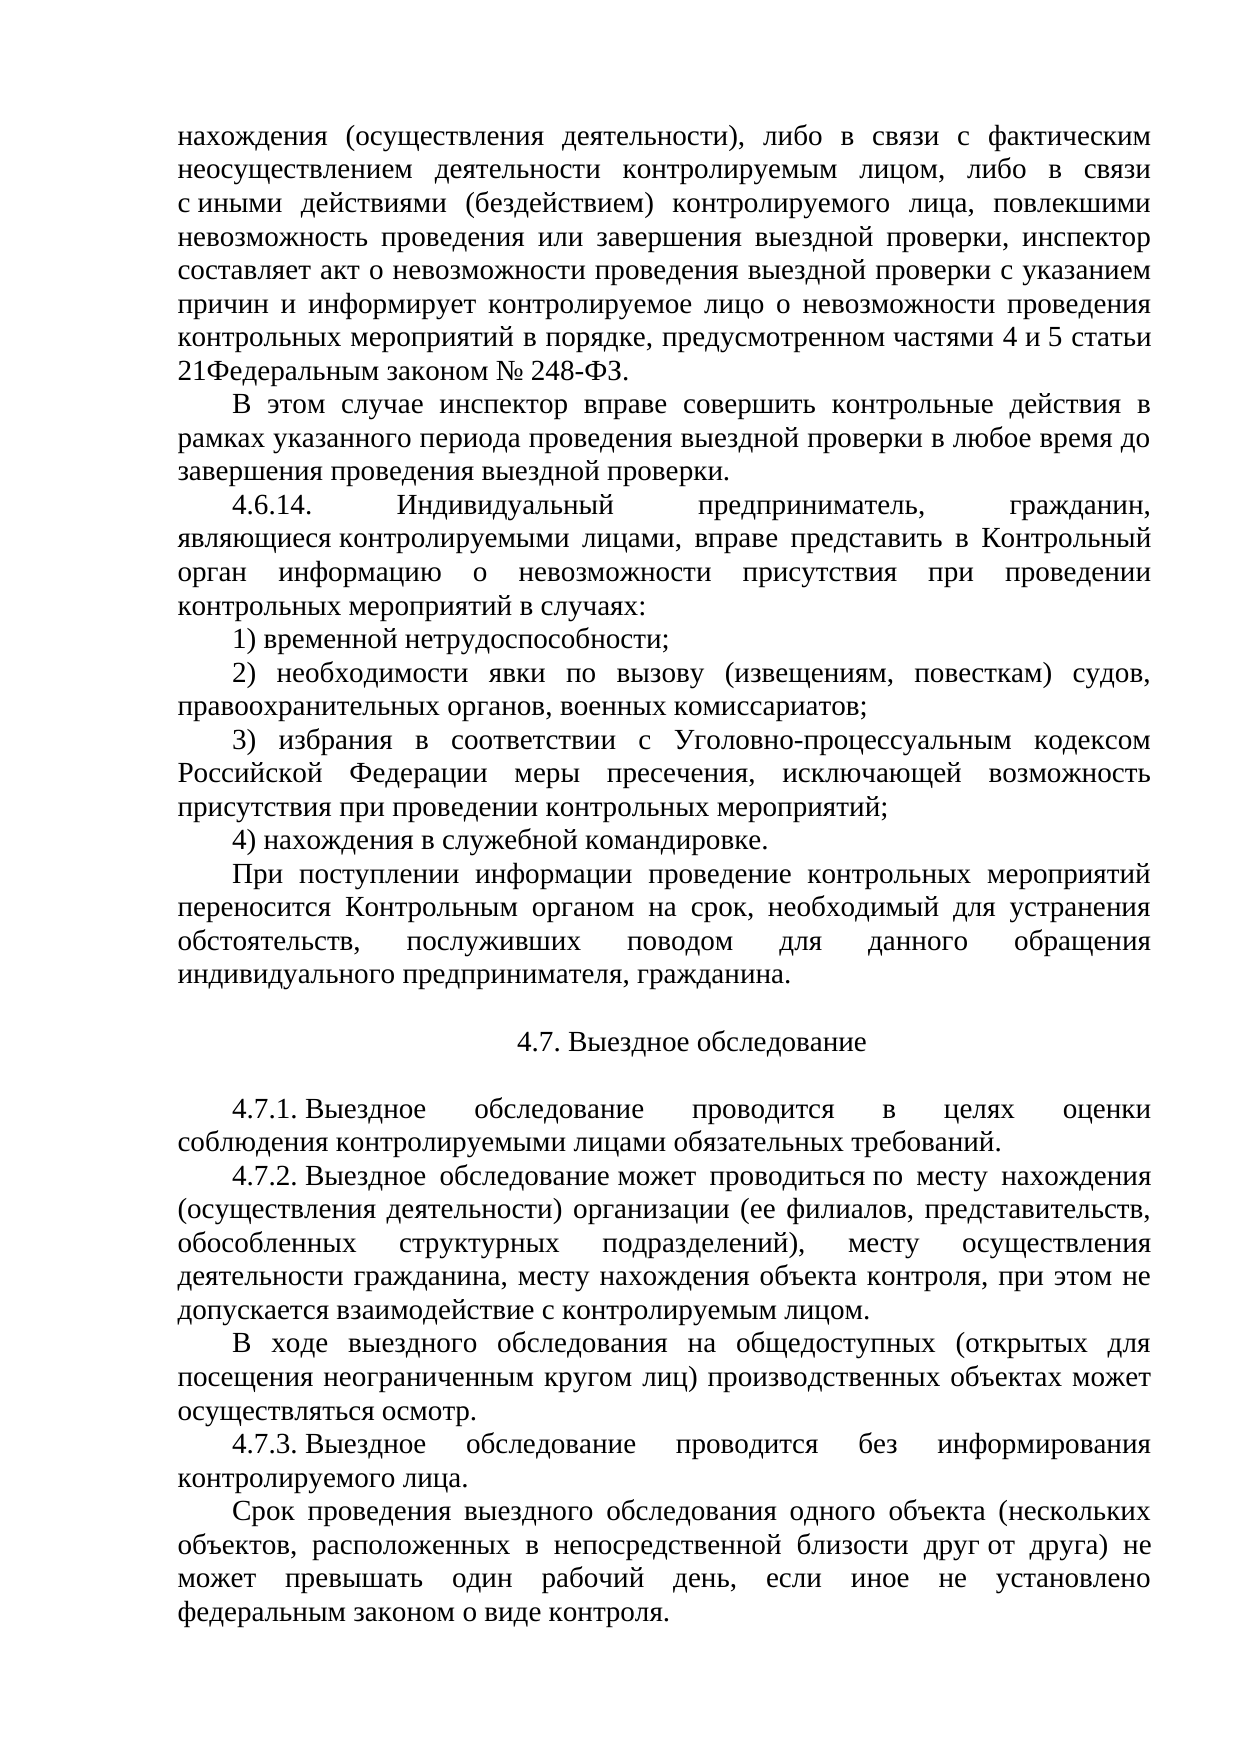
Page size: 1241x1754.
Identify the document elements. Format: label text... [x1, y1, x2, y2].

text 4.7.3. Выездное обследование проводится без информирования контролируемого лица. [177, 1426, 1152, 1493]
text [177, 118, 1152, 386]
text 3) избрания в соответствии с Уголовно-процессуальным кодексом Российской Федерации меры пресечения, исключающей возможность присутствия при проведении контрольных мероприятий; [177, 722, 1152, 822]
text 4) нахождения в служебной командировке. [177, 822, 1152, 856]
text При поступлении информации проведение контрольных мероприятий переносится Контрольным органом на срок, необходимый для устранения обстоятельств, послуживших поводом для данного обращения индивидуального предпринимателя, гражданина. [177, 856, 1152, 990]
text 4.7.1. Выездное обследование проводится в целях оценки соблюдения контролируемыми лицами обязательных требований. [177, 1091, 1152, 1158]
text 4.7. Выездное обследование [177, 1024, 1152, 1057]
text 1) временной нетрудоспособности; [177, 621, 1152, 655]
text 4.7.2. Выездное обследование может проводиться по месту нахождения (осуществления деятельности) организации (ее филиалов, представительств, обособленных структурных подразделений), месту осуществления деятельности гражданина, месту нахождения объекта контроля, при этом не допускается взаимодействие с контролируемым лицом. [177, 1158, 1152, 1326]
text Срок проведения выездного обследования одного объекта (нескольких объектов, расположенных в непосредственной близости друг от друга) не может превышать один рабочий день, если иное не установлено федеральным законом о виде контроля. [177, 1493, 1152, 1627]
text В ходе выездного обследования на общедоступных (открытых для посещения неограниченным кругом лиц) производственных объектах может осуществляться осмотр. [177, 1326, 1152, 1426]
text 4.6.14. Индивидуальный предприниматель, гражданин, являющиеся контролируемыми лицами, вправе представить в Контрольный орган информацию о невозможности присутствия при проведении контрольных мероприятий в случаях: [177, 487, 1152, 621]
text В этом случае инспектор вправе совершить контрольные действия в рамках указанного периода проведения выездной проверки в любое время до завершения проведения выездной проверки. [177, 386, 1152, 487]
text 2) необходимости явки по вызову (извещениям, повесткам) судов, правоохранительных органов, военных комиссариатов; [177, 655, 1152, 722]
